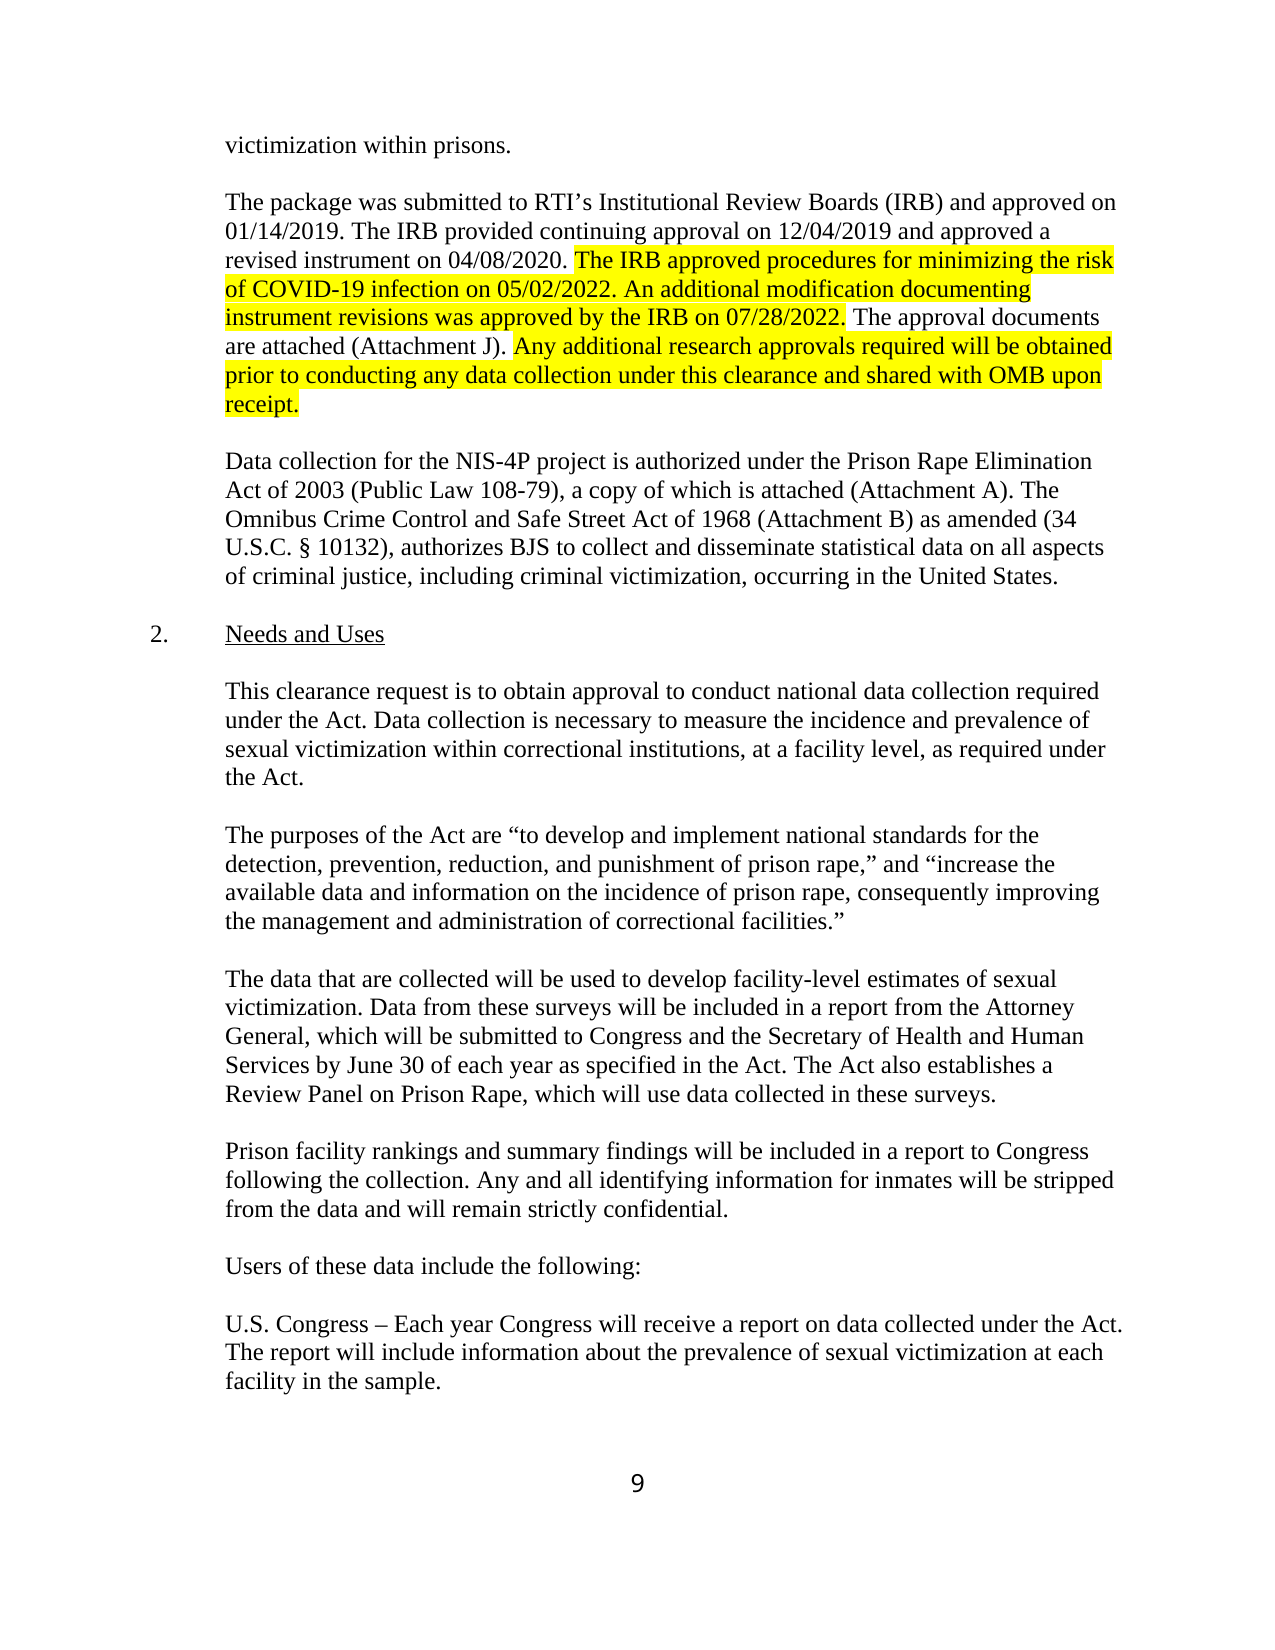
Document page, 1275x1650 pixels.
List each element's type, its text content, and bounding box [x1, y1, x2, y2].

text The purposes of the Act are “to develop and implement national standards for the detection, prevention, reduction, and punishment of prison rape,” and “increase the available data and information on the incidence of prison rape, consequently improving the management and administration of correctional facilities.” [225, 820, 1125, 935]
text Data collection for the NIS-4P project is authorized under the Prison Rape Elimination Act of 2003 (Public Law 108-79), a copy of which is attached (Attachment A). The Omnibus Crime Control and Safe Street Act of 1968 (Attachment B) as amended (34 U.S.C. § 10132), authorizes BJS to collect and disseminate statistical data on all aspects of criminal justice, including criminal victimization, occurring in the United States. [225, 446, 1125, 590]
text The package was submitted to RTI’s Institutional Review Boards (IRB) and approved on 01/14/2019. The IRB provided continuing approval on 12/04/2019 and approved a revised instrument on 04/08/2020. The IRB approved procedures for minimizing the risk of COVID-19 infection on 05/02/2022. An additional modification documenting instrument revisions was approved by the IRB on 07/28/2022. The approval documents are attached (Attachment J). Any additional research approvals required will be obtained prior to conducting any data collection under this clearance and shared with OMB upon receipt. [225, 187, 1125, 417]
text 2. Needs and Uses [150, 619, 1125, 647]
text Users of these data include the following: [225, 1251, 1125, 1280]
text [150, 130, 1125, 159]
text This clearance request is to obtain approval to conduct national data collection required under the Act. Data collection is necessary to measure the incidence and prevalence of sexual victimization within correctional institutions, at a facility level, as required under the Act. [225, 676, 1125, 791]
text U.S. Congress – Each year Congress will receive a report on data collected under the Act. The report will include information about the prevalence of sexual victimization at each facility in the sample. [225, 1309, 1125, 1395]
text The data that are collected will be used to develop facility-level estimates of sexual victimization. Data from these surveys will be included in a report from the Attorney General, which will be submitted to Congress and the Secretary of Health and Human Services by June 30 of each year as specified in the Act. The Act also establishes a Review Panel on Prison Rape, which will use data collected in these surveys. [225, 964, 1125, 1107]
text Prison facility rankings and summary findings will be included in a report to Congress following the collection. Any and all identifying information for inmates will be stripped from the data and will remain strictly confidential. [225, 1136, 1125, 1222]
